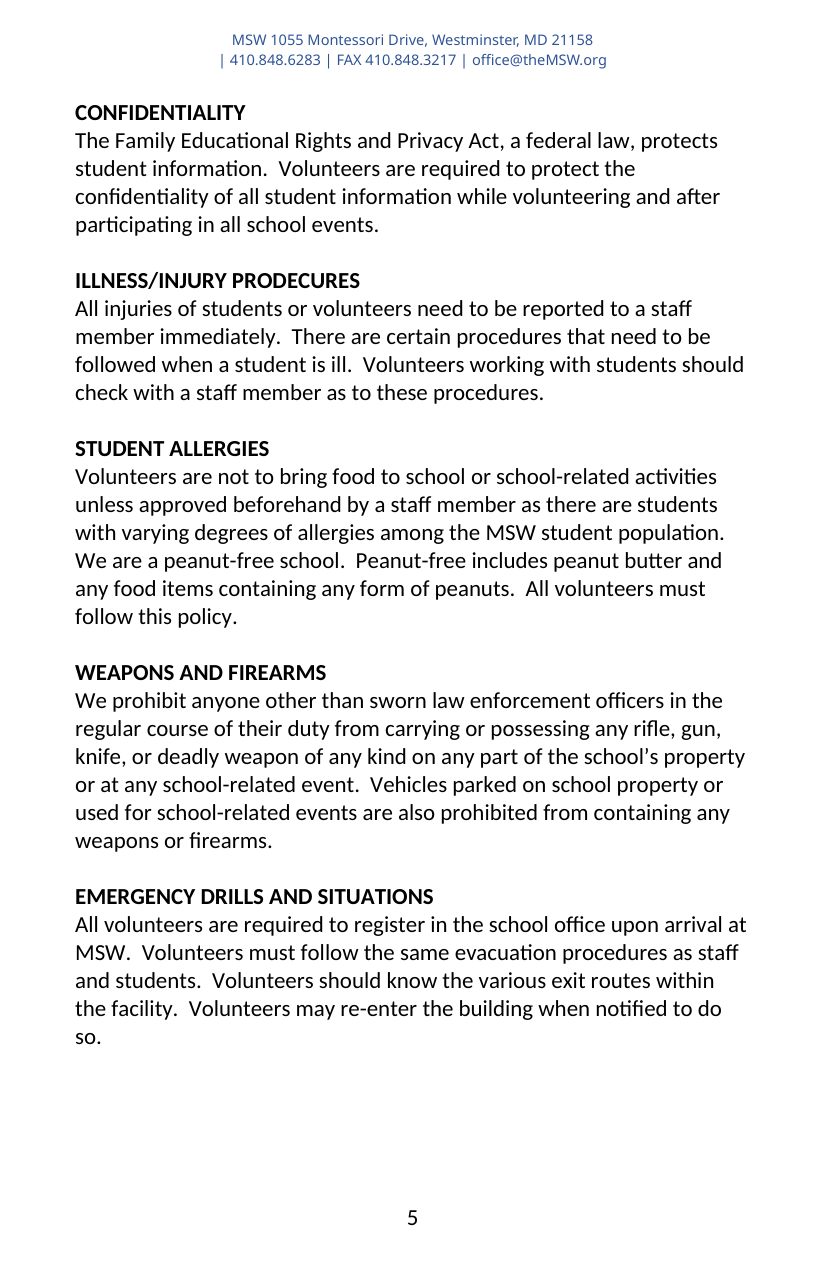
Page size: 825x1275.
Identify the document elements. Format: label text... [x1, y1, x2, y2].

text WEAPONS AND FIREARMS [75, 658, 750, 686]
text We prohibit anyone other than sworn law enforcement officers in the regular course of their duty from carrying or possessing any rifle, gun, knife, or deadly weapon of any kind on any part of the school’s property or at any school-related event. Vehicles parked on school property or used for school-related events are also prohibited from containing any weapons or firearms. [75, 686, 750, 854]
text STUDENT ALLERGIES [75, 434, 750, 462]
text All volunteers are required to register in the school office upon arrival at MSW. Volunteers must follow the same evacuation procedures as staff and students. Volunteers should know the various exit routes within the facility. Volunteers may re-enter the building when notified to do so. [75, 910, 750, 1051]
text The Family Educational Rights and Privacy Act, a federal law, protects student information. Volunteers are required to protect the confidentiality of all student information while volunteering and after participating in all school events. [75, 126, 750, 238]
text All injuries of students or volunteers need to be reported to a staff member immediately. There are certain procedures that need to be followed when a student is ill. Volunteers working with students should check with a staff member as to these procedures. [75, 294, 750, 406]
text CONFIDENTIALITY [75, 98, 750, 126]
text EMERGENCY DRILLS AND SITUATIONS [75, 882, 750, 910]
text Volunteers are not to bring food to school or school-related activities unless approved beforehand by a staff member as there are students with varying degrees of allergies among the MSW student population. We are a peanut-free school. Peanut-free includes peanut butter and any food items containing any form of peanuts. All volunteers must follow this policy. [75, 462, 750, 630]
text ILLNESS/INJURY PRODECURES [75, 266, 750, 294]
